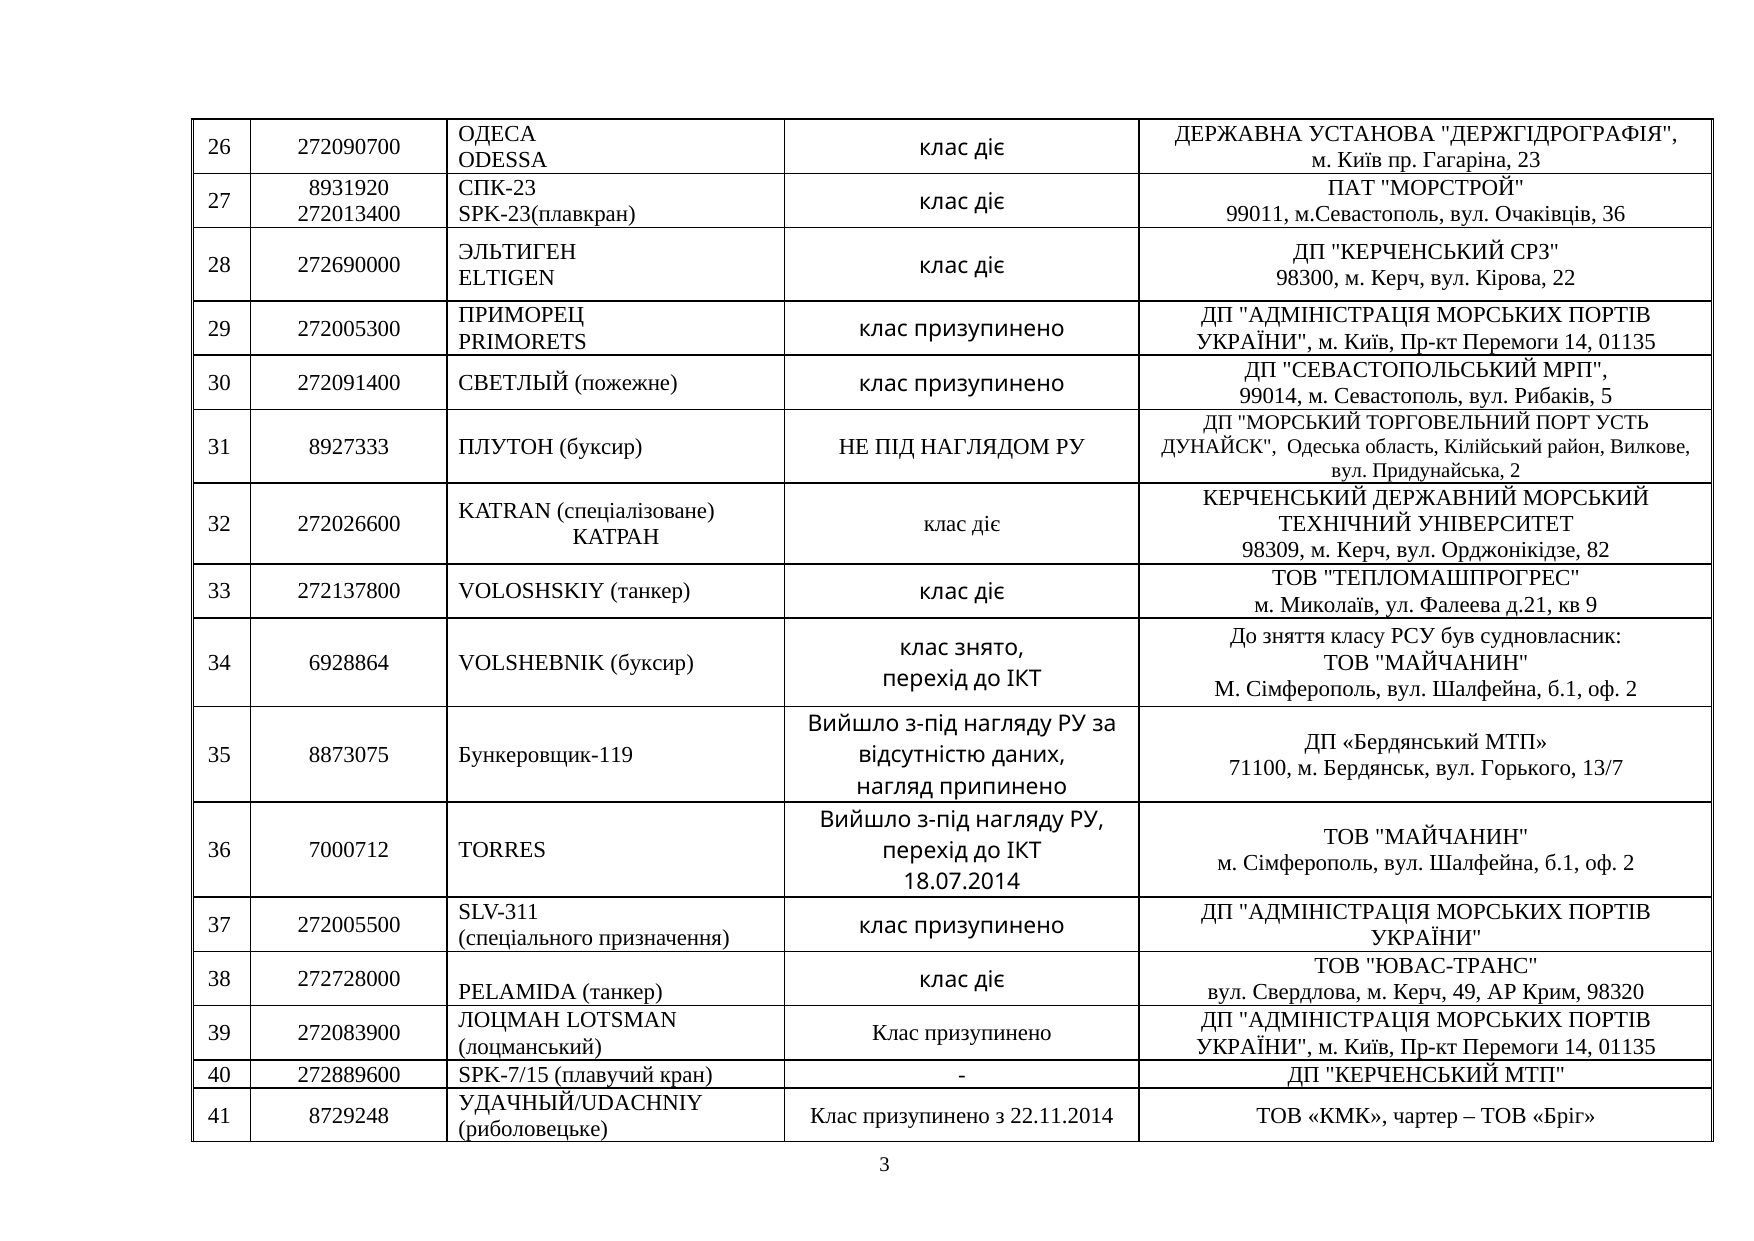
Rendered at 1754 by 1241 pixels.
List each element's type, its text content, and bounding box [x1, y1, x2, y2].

table_cell ДП "КЕРЧЕНСЬКИЙ СРЗ" 98300, м. Керч, вул. Кірова, 22 [1140, 228, 1711, 300]
table_cell [194, 565, 250, 617]
table_cell клас діє [785, 565, 1138, 617]
table_cell 8873075 [251, 707, 446, 801]
table_cell ДП "АДМІНІСТРАЦІЯ МОРСЬКИХ ПОРТІВ УКРАЇНИ", м. Київ, Пр-кт Перемоги 14, 01135 [1140, 1006, 1711, 1059]
table_cell ОДЕСА ODESSA [448, 120, 784, 172]
table_cell клас діє [785, 228, 1138, 300]
table_cell 272083900 [251, 1006, 446, 1059]
table_cell - [785, 1061, 1138, 1087]
table_cell клас діє [785, 174, 1138, 227]
table_cell ТОВ "МАЙЧАНИН" м. Сімферополь, вул. Шалфейна, б.1, оф. 2 [1140, 803, 1711, 896]
table_cell 272889600 [251, 1061, 446, 1087]
table_cell ТОВ «КМК», чартер – ТОВ «Бріг» [1140, 1089, 1711, 1141]
table_cell [194, 120, 250, 172]
table_cell ПАТ "МОРСТРОЙ" 99011, м.Севастополь, вул. Очаківців, 36 [1140, 174, 1711, 227]
table_cell 272005500 [251, 898, 446, 951]
table_cell клас знято, перехід до ІКТ [785, 619, 1138, 706]
table_cell ПЛУТОН (буксир) [448, 410, 784, 482]
table_cell ДП "СЕВАСТОПОЛЬСЬКИЙ МРП", 99014, м. Севастополь, вул. Рибаків, 5 [1140, 356, 1711, 408]
table_cell VOLOSHSKIY (танкер) [448, 565, 784, 617]
table_cell 8931920 272013400 [251, 174, 446, 227]
table_cell 272690000 [251, 228, 446, 300]
table_cell клас призупинено [785, 302, 1138, 354]
table_cell НЕ ПІД НАГЛЯДОМ РУ [785, 410, 1138, 482]
table_cell [194, 619, 250, 706]
table_cell KATRAN (спеціалізоване) КАТРАН [448, 484, 784, 563]
table_cell 8729248 [251, 1089, 446, 1141]
table_cell 272090700 [251, 120, 446, 172]
table_cell 272026600 [251, 484, 446, 563]
table_cell [194, 1006, 250, 1059]
table_cell ДП "КЕРЧЕНСЬКИЙ МТП" [1140, 1061, 1711, 1087]
table_cell ДП "МОРСЬКИЙ ТОРГОВЕЛЬНИЙ ПОРТ УСТЬ ДУНАЙСК", Одеська область, Кілійський район, Вилкове, вул. Придунайська, 2 [1140, 410, 1711, 482]
table_cell клас діє [785, 484, 1138, 563]
table_cell ДЕРЖАВНА УСТАНОВА "ДЕРЖГІДРОГРАФІЯ", м. Київ пр. Гагаріна, 23 [1140, 120, 1711, 172]
table_cell ЛОЦМАН LOTSMAN (лоцманський) [448, 1006, 784, 1059]
table_cell 272137800 [251, 565, 446, 617]
table_cell PELAMIDA (танкер) [448, 952, 784, 1005]
table_cell [194, 952, 250, 1005]
table_cell [194, 356, 250, 408]
table_cell TORRES [448, 803, 784, 896]
table_cell клас діє [785, 952, 1138, 1005]
table_cell [194, 1089, 250, 1141]
table_cell клас призупинено [785, 898, 1138, 951]
table_cell ТОВ "ЮВАС-ТРАНС" вул. Свердлова, м. Керч, 49, АР Крим, 98320 [1140, 952, 1711, 1005]
table_cell ТОВ "ТЕПЛОМАШПРОГРЕС" м. Миколаїв, ул. Фалеева д.21, кв 9 [1140, 565, 1711, 617]
table_cell Вийшло з-під нагляду РУ, перехід до ІКТ 18.07.2014 [1020, 803, 1138, 896]
table_cell СПК-23 SPK-23(плавкран) [448, 174, 784, 227]
table_cell [194, 803, 250, 896]
table_cell [194, 707, 250, 801]
table_cell SPK-7/15 (плавучий кран) [448, 1061, 784, 1087]
table_cell [194, 174, 250, 227]
table_cell клас діє [785, 120, 1138, 172]
table_cell КЕРЧЕНСЬКИЙ ДЕРЖАВНИЙ МОРСЬКИЙ ТЕХНІЧНИЙ УНІВЕРСИТЕТ 98309, м. Керч, вул. Орджонікідзе, 82 [1140, 484, 1711, 563]
table_cell [194, 1061, 250, 1087]
table_cell ДП "АДМІНІСТРАЦІЯ МОРСЬКИХ ПОРТІВ УКРАЇНИ", м. Київ, Пр-кт Перемоги 14, 01135 [1140, 302, 1711, 354]
table_cell 7000712 [251, 803, 446, 896]
table_cell 6928864 [251, 619, 446, 706]
table_cell Вийшло з-під нагляду РУ, перехід до ІКТ 18.07.2014 [785, 803, 903, 896]
table_cell ПРИМОРЕЦ PRIMORETS [448, 302, 784, 354]
table_cell клас призупинено [785, 356, 1138, 408]
table_cell VOLSHEBNIK (буксир) [448, 619, 784, 706]
table_cell [194, 302, 250, 354]
table_cell 272728000 [251, 952, 446, 1005]
table_cell ДП "АДМІНІСТРАЦІЯ МОРСЬКИХ ПОРТІВ УКРАЇНИ" [1140, 898, 1711, 951]
table_cell SLV-311 (спеціального призначення) [448, 898, 784, 951]
table_cell [194, 410, 250, 482]
table_cell ДП «Бердянський МТП» 71100, м. Бердянськ, вул. Горького, 13/7 [1140, 707, 1711, 801]
table_cell Клас призупинено [785, 1006, 1138, 1059]
table_cell 272005300 [251, 302, 446, 354]
table_cell 8927333 [251, 410, 446, 482]
table_cell ЭЛЬТИГЕН ELTIGEN [448, 228, 784, 300]
table_cell [194, 484, 250, 563]
table_cell Вийшло з-під нагляду РУ за відсутністю даних, нагляд припинено [785, 707, 1138, 801]
table_cell [194, 228, 250, 300]
table_cell Бункеровщик-119 [448, 707, 784, 801]
table_cell До зняття класу РСУ був судновласник: ТОВ "МАЙЧАНИН" М. Сімферополь, вул. Шалфейна, б.1, оф. 2 [1140, 619, 1711, 706]
table_cell [194, 898, 250, 951]
table_cell 272091400 [251, 356, 446, 408]
table_cell УДАЧНЫЙ/UDACHNIY (риболовецьке) [448, 1089, 784, 1141]
table_cell Клас призупинено з 22.11.2014 [785, 1089, 1138, 1141]
table_cell СВЕТЛЫЙ (пожежне) [448, 356, 784, 408]
